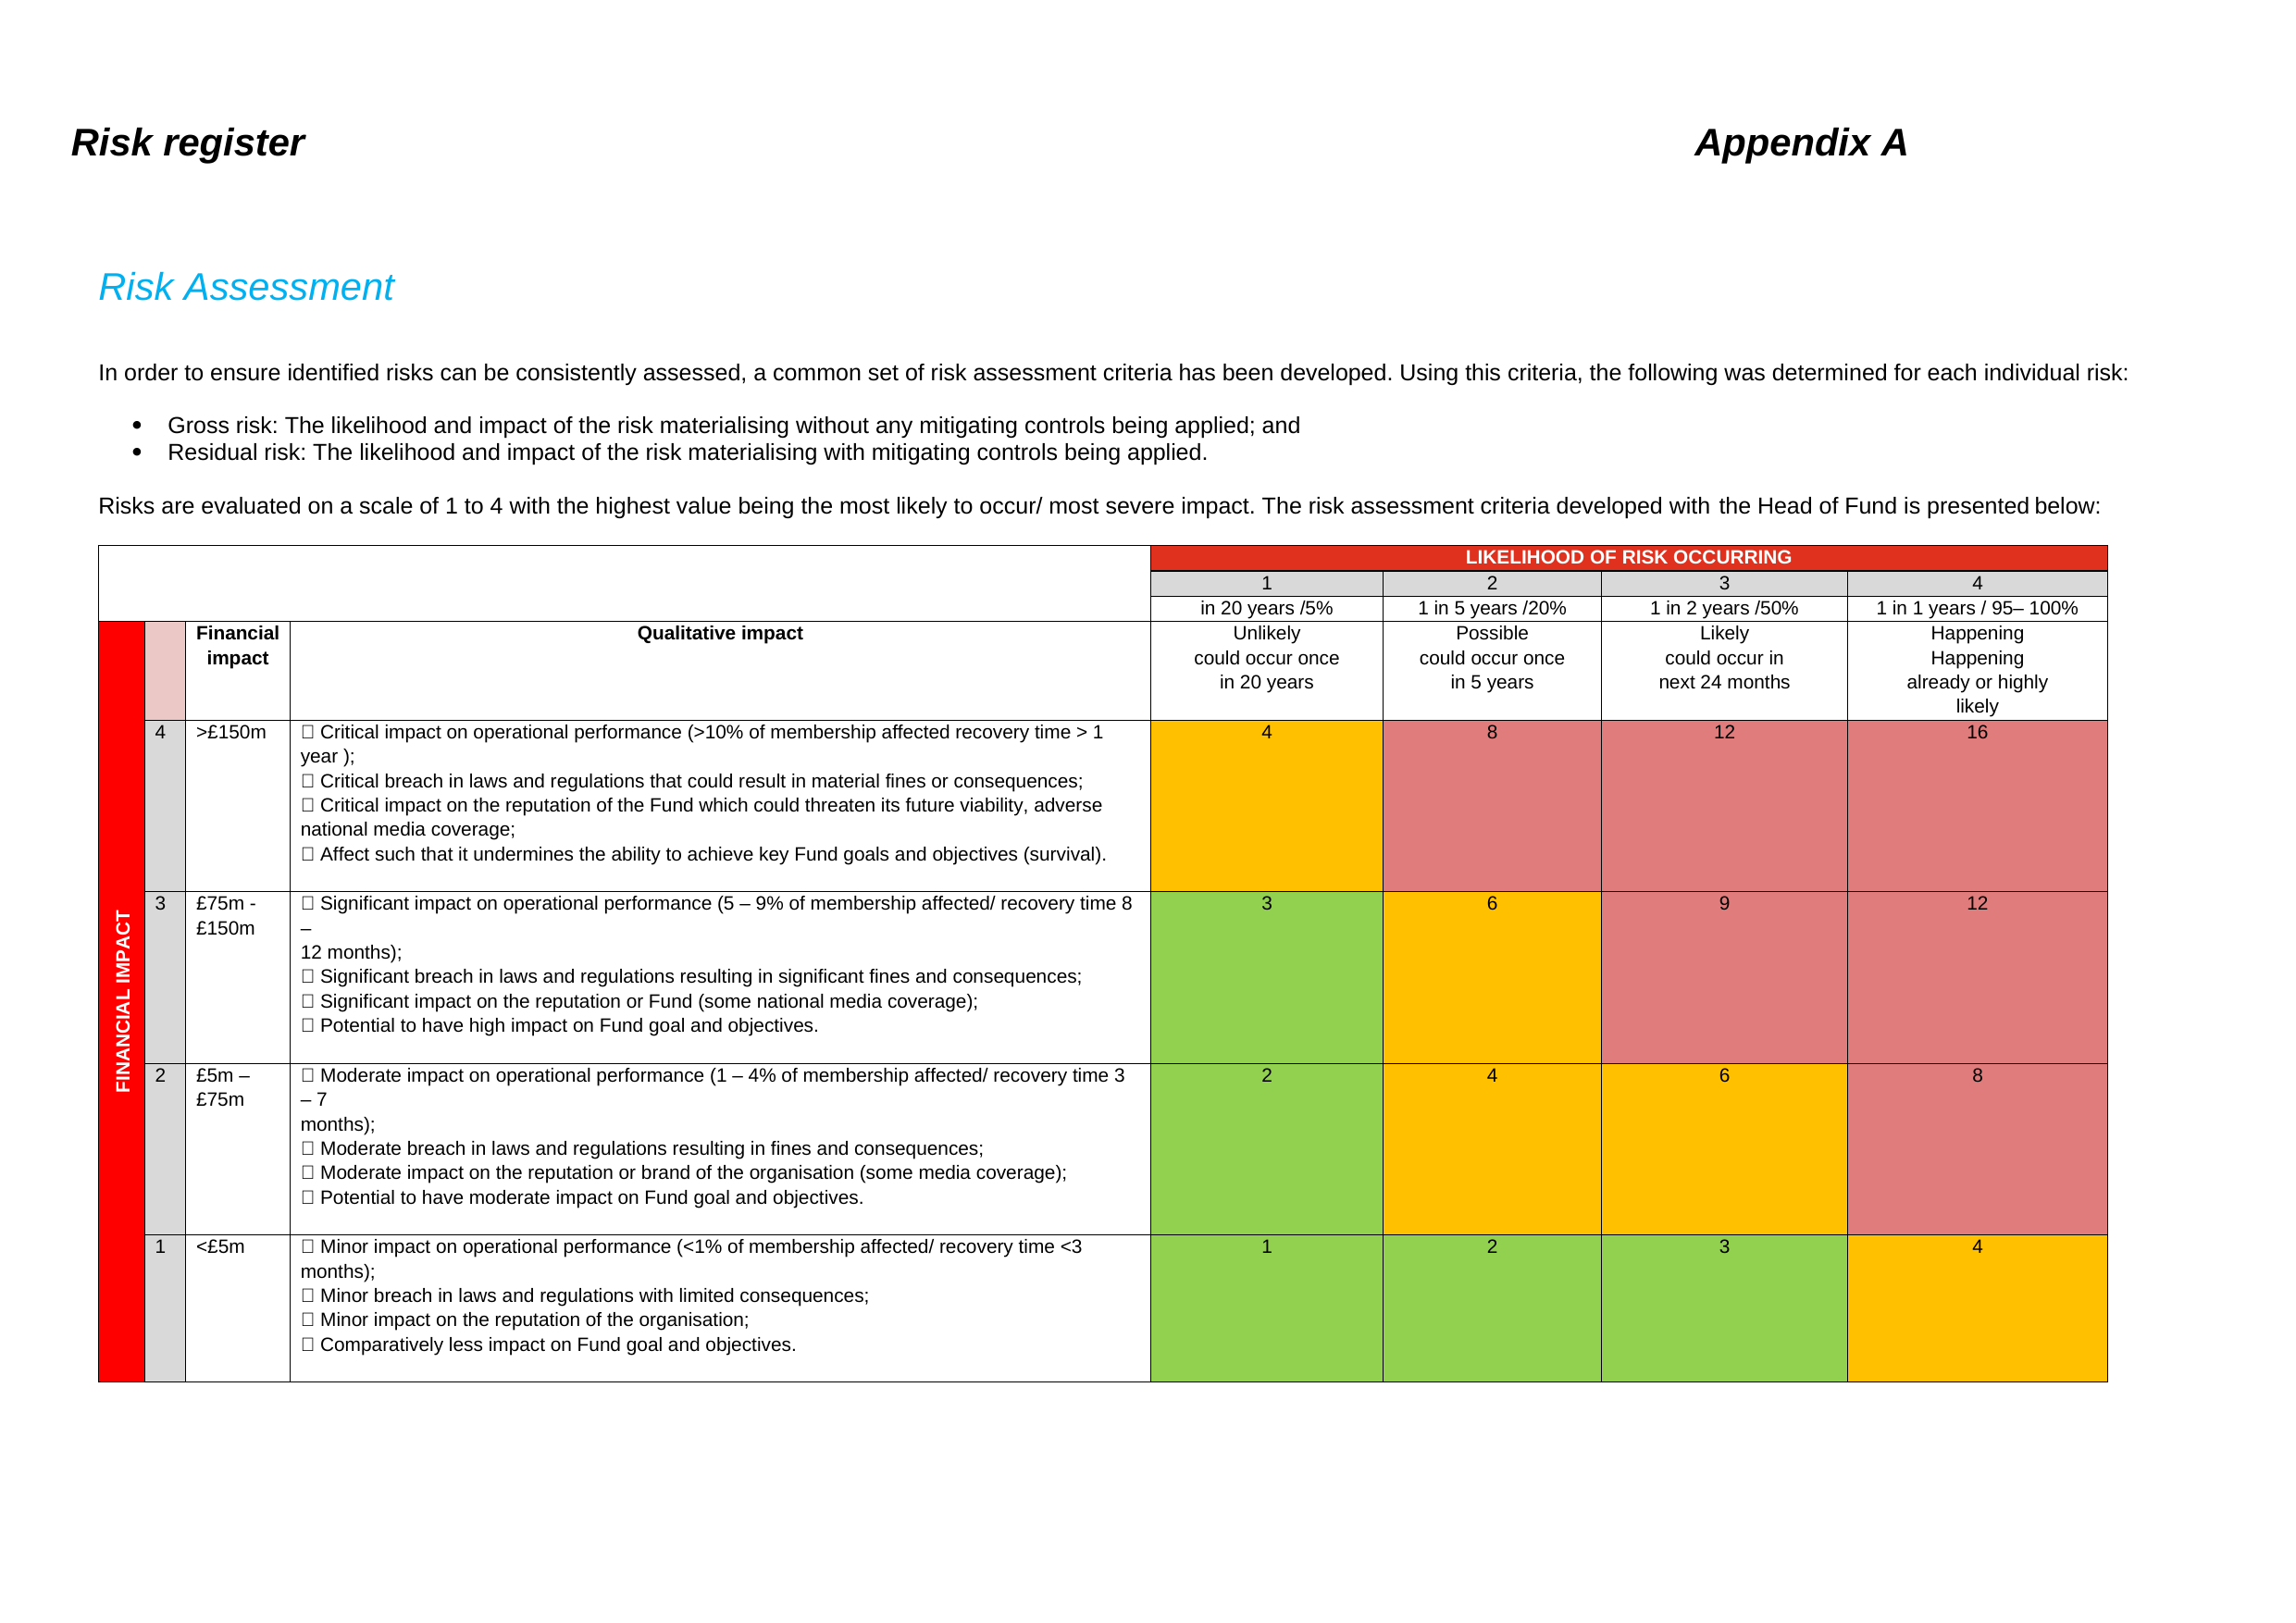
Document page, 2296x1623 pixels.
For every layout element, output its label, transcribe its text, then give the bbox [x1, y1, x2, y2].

table_cell 4 [1848, 1235, 2107, 1381]
table_cell Unlikely could occur once in 20 years [1151, 622, 1383, 720]
subtitle Risk Assessment [98, 264, 2197, 308]
table_cell Minor impact on operational performance (<1% of membership affected/ recovery time <3 months); Minor breach in laws and regulations with limited consequences; Minor impact on the reputation of the organisation; Comparatively less impact on Fund goal and objectives. [291, 1235, 1150, 1381]
table_cell Likely could occur in next 24 months [1602, 622, 1847, 720]
table_cell in 20 years /5% [1151, 597, 1383, 621]
table_cell Qualitative impact [291, 622, 1150, 720]
table_cell 1 [1151, 572, 1383, 596]
table_cell 2 [145, 1064, 185, 1234]
table_cell [145, 622, 185, 720]
table_cell 4 [1151, 721, 1383, 891]
table_cell Possible could occur once in 5 years [1384, 622, 1601, 720]
table_cell >£150m [186, 721, 290, 891]
table_cell Happening Happening already or highly likely [1848, 622, 2107, 720]
table_cell 3 [1602, 1235, 1847, 1381]
table_cell 3 [145, 892, 185, 1063]
table_cell 9 [1602, 892, 1847, 1063]
table_cell 4 [1384, 1064, 1601, 1234]
table_cell 8 [1848, 1064, 2107, 1234]
table_cell 1 [1151, 1235, 1383, 1381]
table_cell £75m - £150m [186, 892, 290, 1063]
table_cell 1 in 5 years /20% [1384, 597, 1601, 621]
table_cell FINANCIAL IMPACT [99, 622, 144, 1381]
table_cell 3 [1151, 892, 1383, 1063]
table_cell Moderate impact on operational performance (1 – 4% of membership affected/ recovery time 3 – 7 months); Moderate breach in laws and regulations resulting in fines and consequences; Moderate impact on the reputation or brand of the organisation (some media coverage); Potential to have moderate impact on Fund goal and objectives. [291, 1064, 1150, 1234]
table_cell 8 [1384, 721, 1601, 891]
table_cell 1 [145, 1235, 185, 1381]
table_cell 1 in 2 years /50% [1602, 597, 1847, 621]
table_header [99, 546, 1150, 621]
table_cell 2 [1384, 1235, 1601, 1381]
list Residual risk: The likelihood and impact of the risk materialising with mitigating controls being applied. [133, 439, 2197, 465]
text In order to ensure identified risks can be consistently assessed, a common set of risk assessment criteria has been developed. Using this criteria, the following was determined for each individual risk: [98, 358, 2197, 385]
subtitle Risk register Appendix A [71, 119, 2197, 164]
list Gross risk: The likelihood and impact of the risk materialising without any mitigating controls being applied; and [133, 412, 2197, 439]
table_cell Critical impact on operational performance (>10% of membership affected recovery time > 1 year ); Critical breach in laws and regulations that could result in material fines or consequences; Critical impact on the reputation of the Fund which could threaten its future viability, adverse national media coverage; Affect such that it undermines the ability to achieve key Fund goals and objectives (survival). [291, 721, 1150, 891]
table_cell Significant impact on operational performance (5 – 9% of membership affected/ recovery time 8 – 12 months); Significant breach in laws and regulations resulting in significant fines and consequences; Significant impact on the reputation or Fund (some national media coverage); Potential to have high impact on Fund goal and objectives. [291, 892, 1150, 1063]
table_cell <£5m [186, 1235, 290, 1381]
table_cell 6 [1602, 1064, 1847, 1234]
table_cell £5m – £75m [186, 1064, 290, 1234]
table_cell 3 [1602, 572, 1847, 596]
table_cell 4 [1848, 572, 2107, 596]
table_cell 1 in 1 years / 95– 100% [1848, 597, 2107, 621]
table_cell 6 [1384, 892, 1601, 1063]
table_cell Financial impact [186, 622, 290, 720]
table_header LIKELIHOOD OF RISK OCCURRING [1151, 546, 2107, 570]
table_cell 4 [145, 721, 185, 891]
text Risks are evaluated on a scale of 1 to 4 with the highest value being the most likely to occur/ most severe impact. The risk assessment criteria developed with the Head of Fund is presented below: [98, 491, 2197, 518]
table_cell 2 [1384, 572, 1601, 596]
table_cell 2 [1151, 1064, 1383, 1234]
table_cell 12 [1848, 892, 2107, 1063]
table_cell 12 [1602, 721, 1847, 891]
table_cell 16 [1848, 721, 2107, 891]
